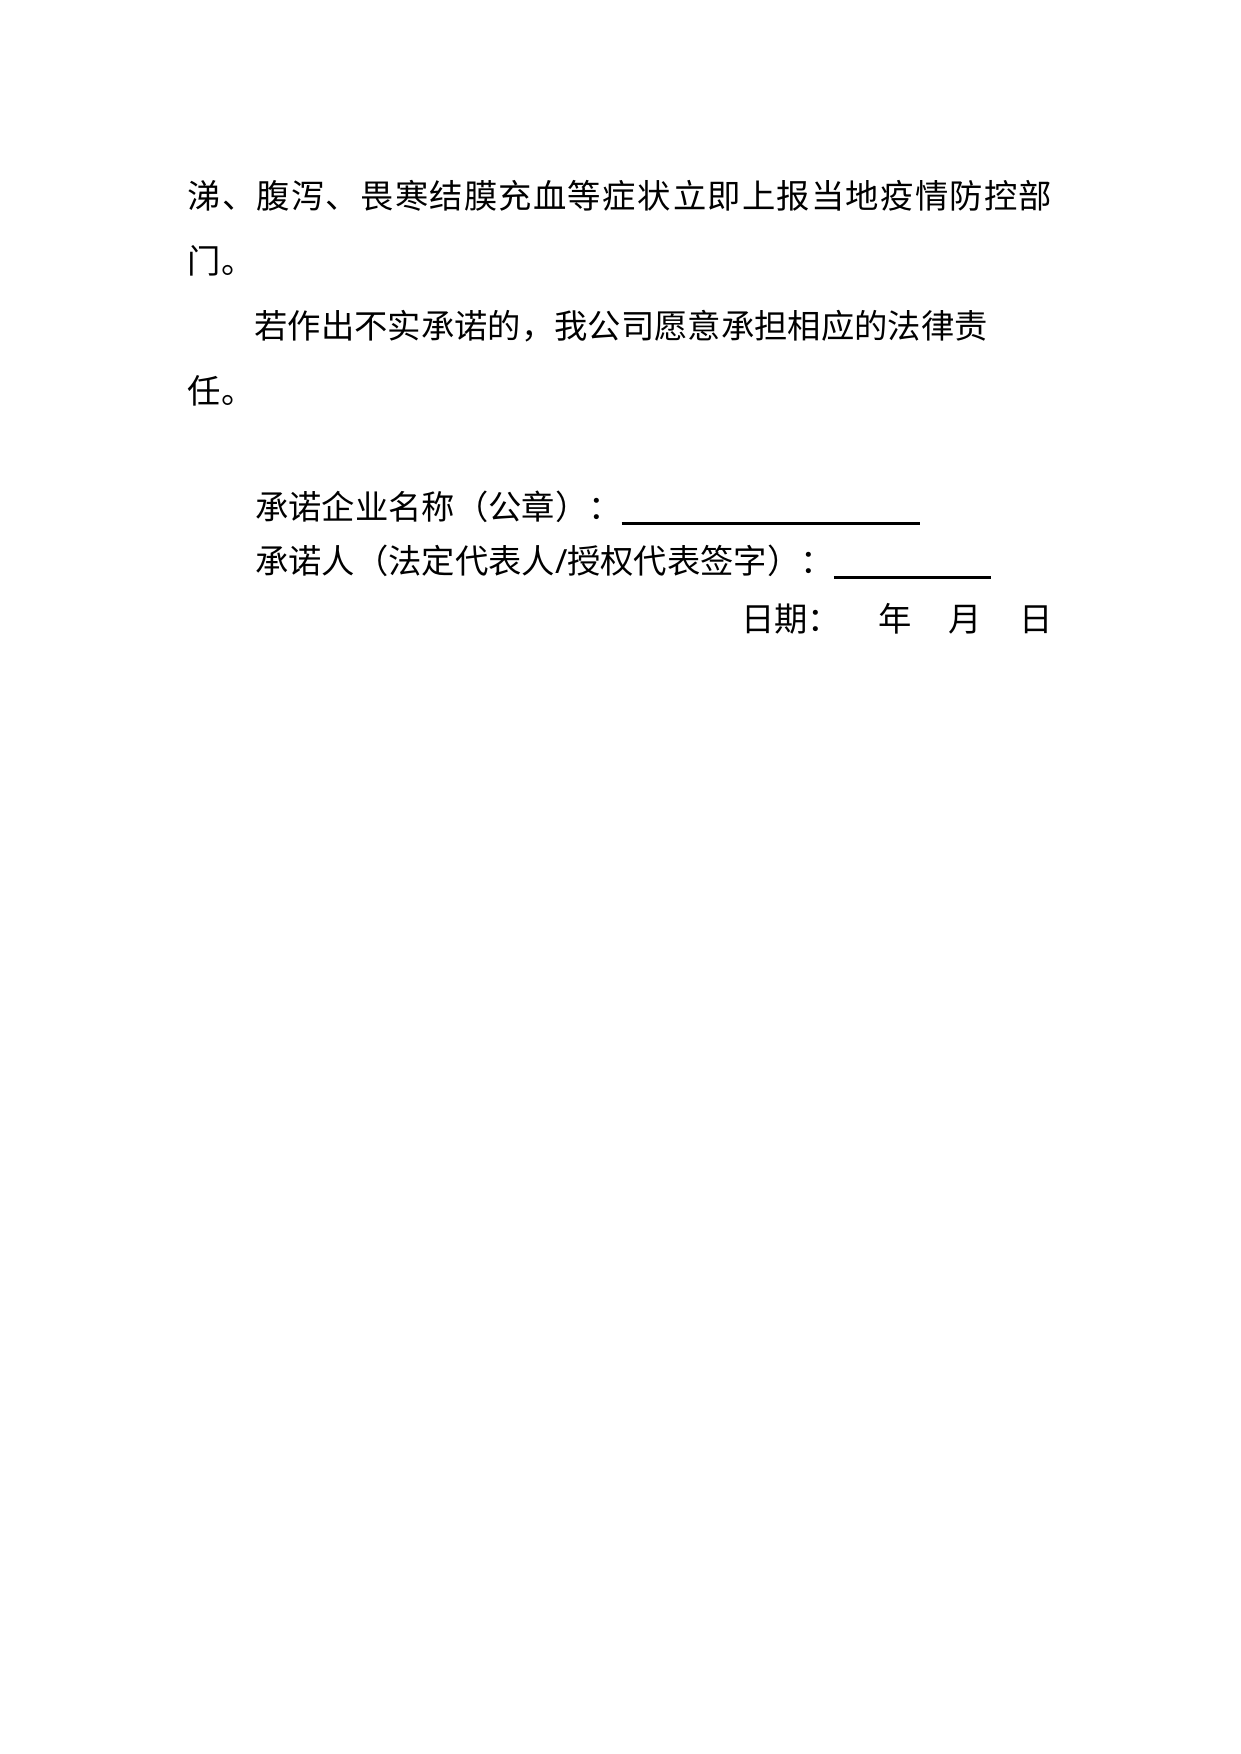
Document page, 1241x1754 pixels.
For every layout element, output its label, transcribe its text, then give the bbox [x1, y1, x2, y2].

text 承诺人（法定代表人/授权代表签字）： [187, 530, 1053, 584]
text 若作出不实承诺的，我公司愿意承担相应的法律责任。 [187, 292, 1053, 422]
text 日期： 年 月 日 [187, 584, 1053, 649]
text 承诺企业名称（公章）： [187, 476, 1053, 530]
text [187, 162, 1053, 292]
